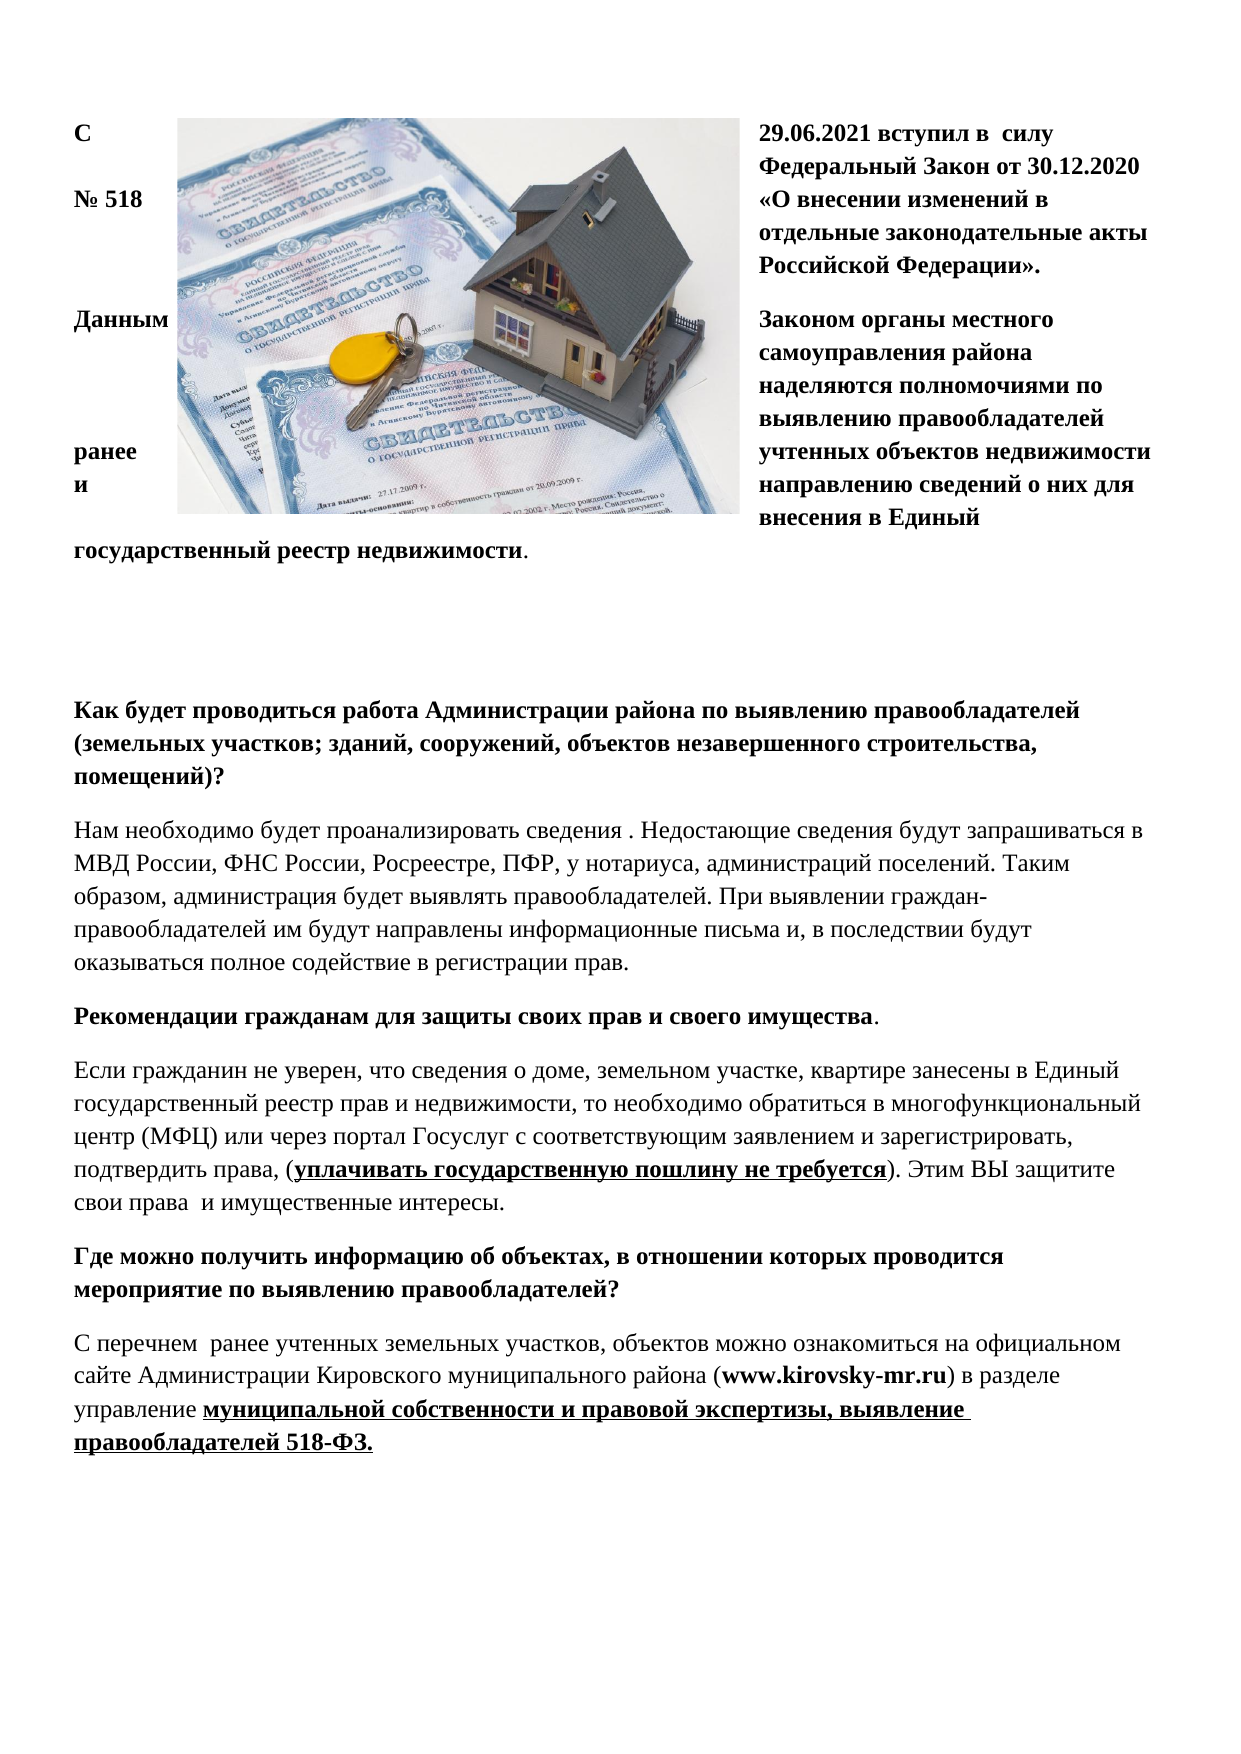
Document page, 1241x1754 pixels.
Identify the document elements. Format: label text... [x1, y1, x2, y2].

text Как будет проводиться работа Администрации района по выявлению правообладателей (земельных участков; зданий, сооружений, объектов незавершенного строительства, помещений)? [74, 695, 1152, 790]
text С перечнем ранее учтенных земельных участков, объектов можно ознакомиться на официальном сайте Администрации Кировского муниципального района (www.kirovsky-mr.ru) в разделе управление муниципальной собственности и правовой экспертизы, выявление правообладателей 518-ФЗ. [74, 1328, 1152, 1455]
picture [177, 118, 740, 514]
text Данным Законом органы местного самоуправления района наделяются полномочиями по выявлению правообладателей ранее учтенных объектов недвижимости и направлению сведений о них для внесения в Единый государственный реестр недвижимости. [74, 304, 1152, 564]
text С 29.06.2021 вступил в силу Федеральный Закон от 30.12.2020 № 518 «О внесении изменений в отдельные законодательные акты Российской Федерации». [74, 118, 177, 279]
text Если гражданин не уверен, что сведения о доме, земельном участке, квартире занесены в Единый государственный реестр прав и недвижимости, то необходимо обратиться в многофункциональный центр (МФЦ) или через портал Госуслуг с соответствующим заявлением и зарегистрировать, подтвердить права, (уплачивать государственную пошлину не требуется). Этим ВЫ защитите свои права и имущественные интересы. [74, 1055, 1152, 1216]
text Рекомендации гражданам для защиты своих прав и своего имущества. [74, 1001, 1152, 1030]
text Нам необходимо будет проанализировать сведения . Недостающие сведения будут запрашиваться в МВД России, ФНС России, Росреестре, ПФР, у нотариуса, администраций поселений. Таким образом, администрация будет выявлять правообладателей. При выявлении граждан-правообладателей им будут направлены информационные письма и, в последствии будут оказываться полное содействие в регистрации прав. [74, 815, 1152, 976]
text Где можно получить информацию об объектах, в отношении которых проводится мероприятие по выявлению правообладателей? [74, 1241, 1152, 1302]
text С 29.06.2021 вступил в силу Федеральный Закон от 30.12.2020 № 518 «О внесении изменений в отдельные законодательные акты Российской Федерации». [740, 118, 1152, 279]
